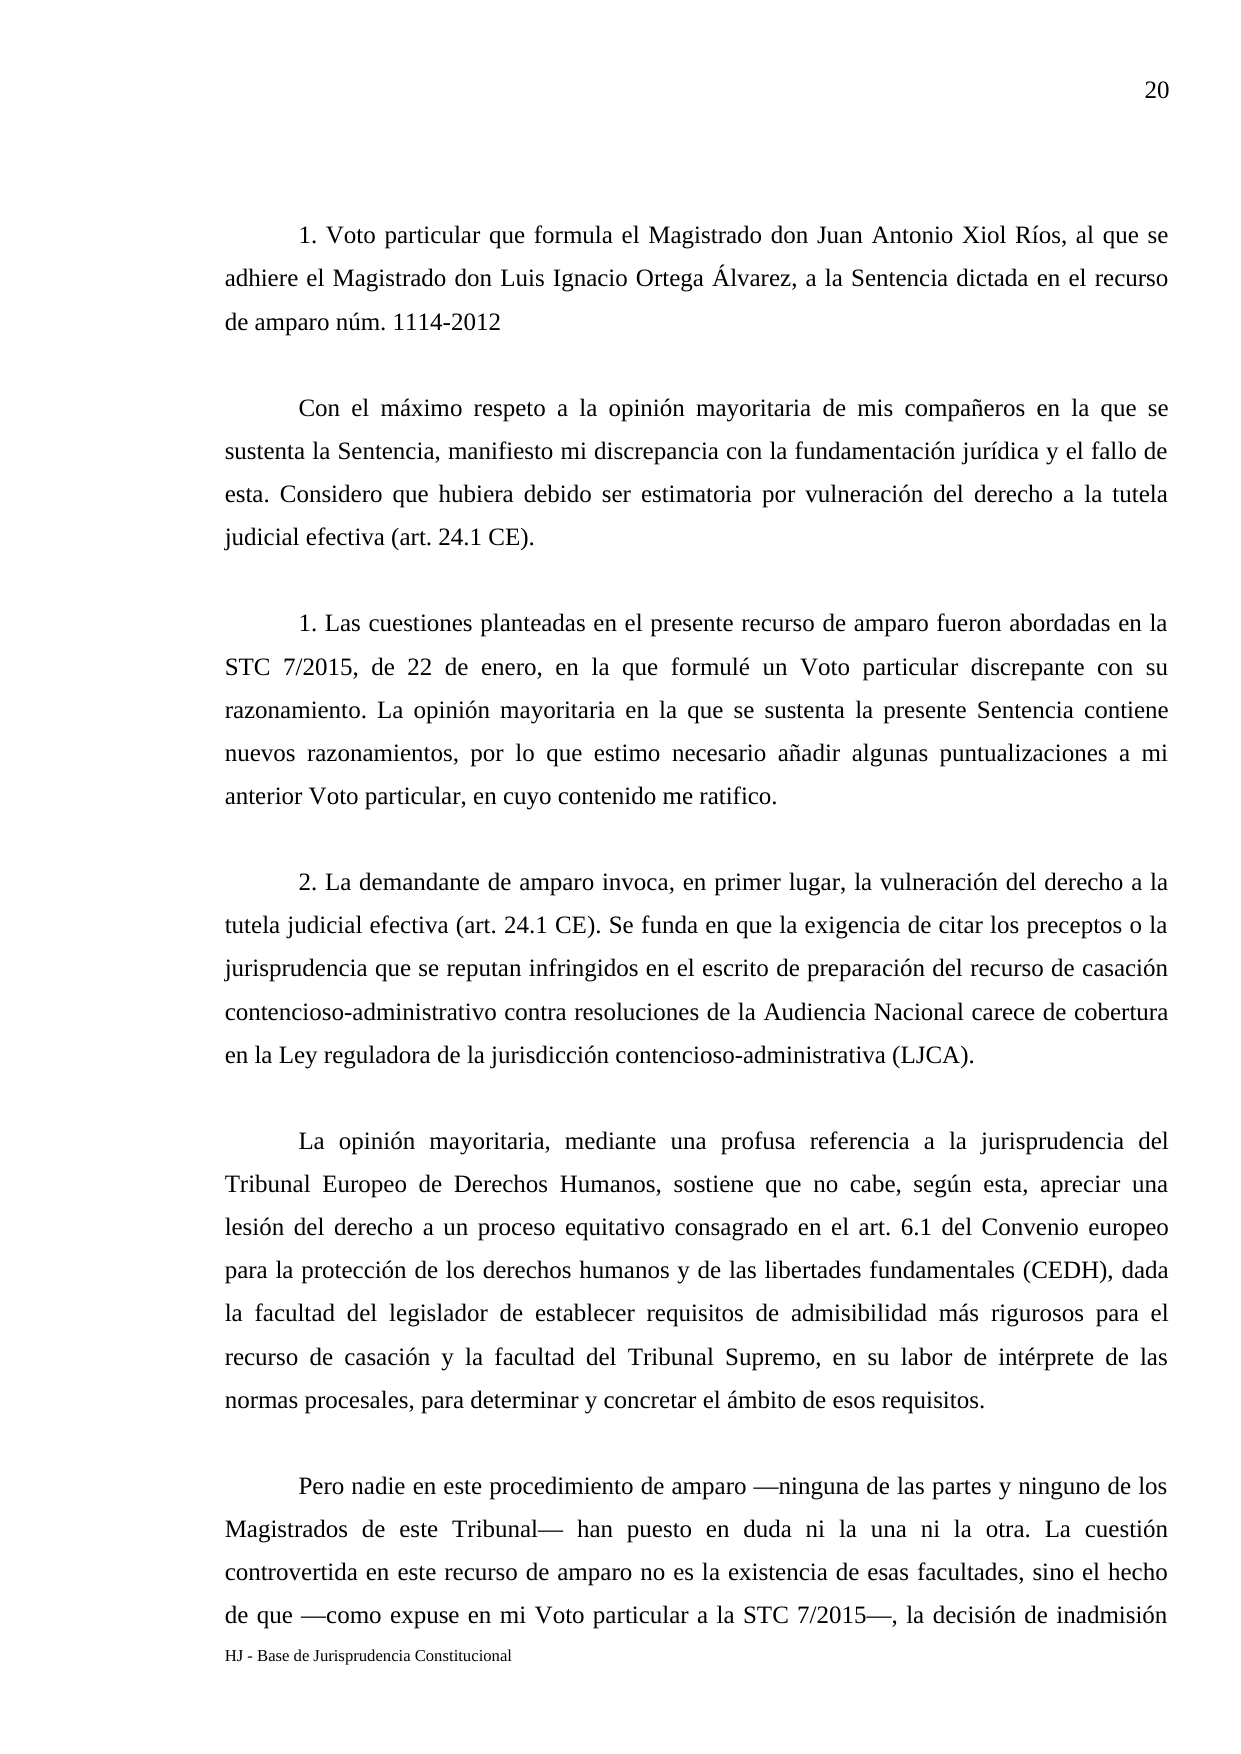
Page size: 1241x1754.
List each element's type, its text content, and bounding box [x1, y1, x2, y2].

text 1. Las cuestiones planteadas en el presente recurso de amparo fueron abordadas en la STC 7/2015, de 22 de enero, en la que formulé un Voto particular discrepante con su razonamiento. La opinión mayoritaria en la que se sustenta la presente Sentencia contiene nuevos razonamientos, por lo que estimo necesario añadir algunas puntualizaciones a mi anterior Voto particular, en cuyo contenido me ratifico. [224, 608, 1169, 810]
text Con el máximo respeto a la opinión mayoritaria de mis compañeros en la que se sustenta la Sentencia, manifiesto mi discrepancia con la fundamentación jurídica y el fallo de esta. Considero que hubiera debido ser estimatoria por vulneración del derecho a la tutela judicial efectiva (art. 24.1 CE). [224, 393, 1169, 551]
text 1. Voto particular que formula el Magistrado don Juan Antonio Xiol Ríos, al que se adhiere el Magistrado don Luis Ignacio Ortega Álvarez, a la Sentencia dictada en el recurso de amparo núm. 1114-2012 [224, 220, 1169, 335]
text La opinión mayoritaria, mediante una profusa referencia a la jurisprudencia del Tribunal Europeo de Derechos Humanos, sostiene que no cabe, según esta, apreciar una lesión del derecho a un proceso equitativo consagrado en el art. 6.1 del Convenio europeo para la protección de los derechos humanos y de las libertades fundamentales (CEDH), dada la facultad del legislador de establecer requisitos de admisibilidad más rigurosos para el recurso de casación y la facultad del Tribunal Supremo, en su labor de intérprete de las normas procesales, para determinar y concretar el ámbito de esos requisitos. [224, 1126, 1169, 1413]
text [224, 1471, 1169, 1629]
text 2. La demandante de amparo invoca, en primer lugar, la vulneración del derecho a la tutela judicial efectiva (art. 24.1 CE). Se funda en que la exigencia de citar los preceptos o la jurisprudencia que se reputan infringidos en el escrito de preparación del recurso de casación contencioso-administrativo contra resoluciones de la Audiencia Nacional carece de cobertura en la Ley reguladora de la jurisdicción contencioso-administrativa (LJCA). [224, 867, 1169, 1068]
